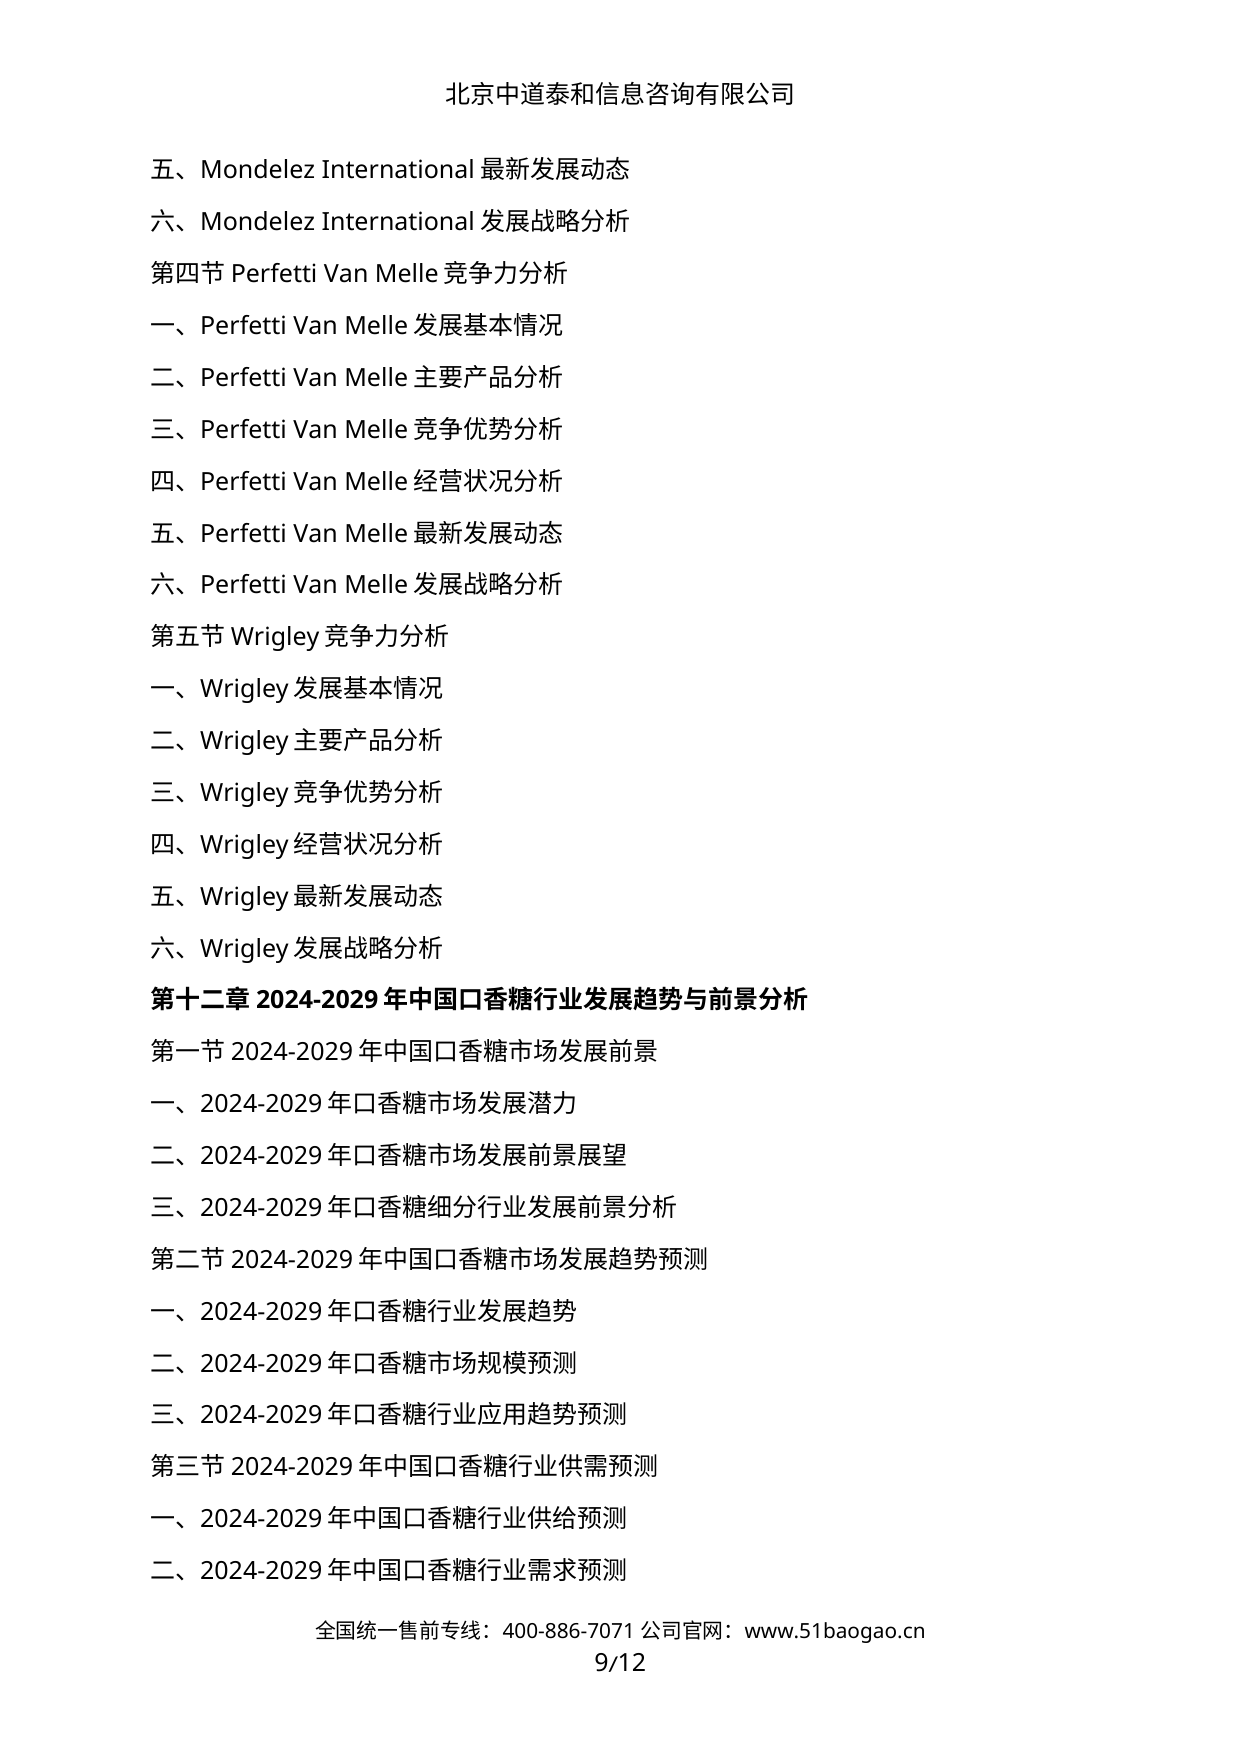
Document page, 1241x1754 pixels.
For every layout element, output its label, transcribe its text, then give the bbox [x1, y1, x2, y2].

text 第五节 Wrigley竞争力分析 [150, 617, 1090, 653]
text 第十二章 2024-2029年中国口香糖行业发展趋势与前景分析 [150, 980, 1090, 1016]
text 五、Perfetti Van Melle最新发展动态 [150, 513, 1090, 549]
text 三、2024-2029年口香糖细分行业发展前景分析 [150, 1187, 1090, 1224]
text 六、Mondelez International发展战略分析 [150, 202, 1090, 238]
text 三、Perfetti Van Melle竞争优势分析 [150, 409, 1090, 446]
text 第三节 2024-2029年中国口香糖行业供需预测 [150, 1447, 1090, 1483]
text 一、Perfetti Van Melle发展基本情况 [150, 306, 1090, 342]
text 四、Wrigley经营状况分析 [150, 824, 1090, 861]
text 五、Mondelez International最新发展动态 [150, 150, 1090, 186]
text 四、Perfetti Van Melle经营状况分析 [150, 461, 1090, 497]
text 三、Wrigley竞争优势分析 [150, 772, 1090, 809]
text 第二节 2024-2029年中国口香糖市场发展趋势预测 [150, 1239, 1090, 1276]
text 一、Wrigley发展基本情况 [150, 669, 1090, 705]
text 一、2024-2029年口香糖行业发展趋势 [150, 1291, 1090, 1327]
text 二、Wrigley主要产品分析 [150, 721, 1090, 757]
text 第一节 2024-2029年中国口香糖市场发展前景 [150, 1032, 1090, 1068]
text 第四节 Perfetti Van Melle竞争力分析 [150, 254, 1090, 290]
text 六、Perfetti Van Melle发展战略分析 [150, 565, 1090, 601]
text 五、Wrigley最新发展动态 [150, 876, 1090, 912]
text 二、2024-2029年中国口香糖行业需求预测 [150, 1551, 1090, 1587]
text 三、2024-2029年口香糖行业应用趋势预测 [150, 1395, 1090, 1431]
text 一、2024-2029年中国口香糖行业供给预测 [150, 1499, 1090, 1535]
text 一、2024-2029年口香糖市场发展潜力 [150, 1084, 1090, 1120]
text 二、2024-2029年口香糖市场发展前景展望 [150, 1136, 1090, 1172]
text 六、Wrigley发展战略分析 [150, 928, 1090, 964]
text 二、Perfetti Van Melle主要产品分析 [150, 357, 1090, 394]
text 二、2024-2029年口香糖市场规模预测 [150, 1343, 1090, 1379]
